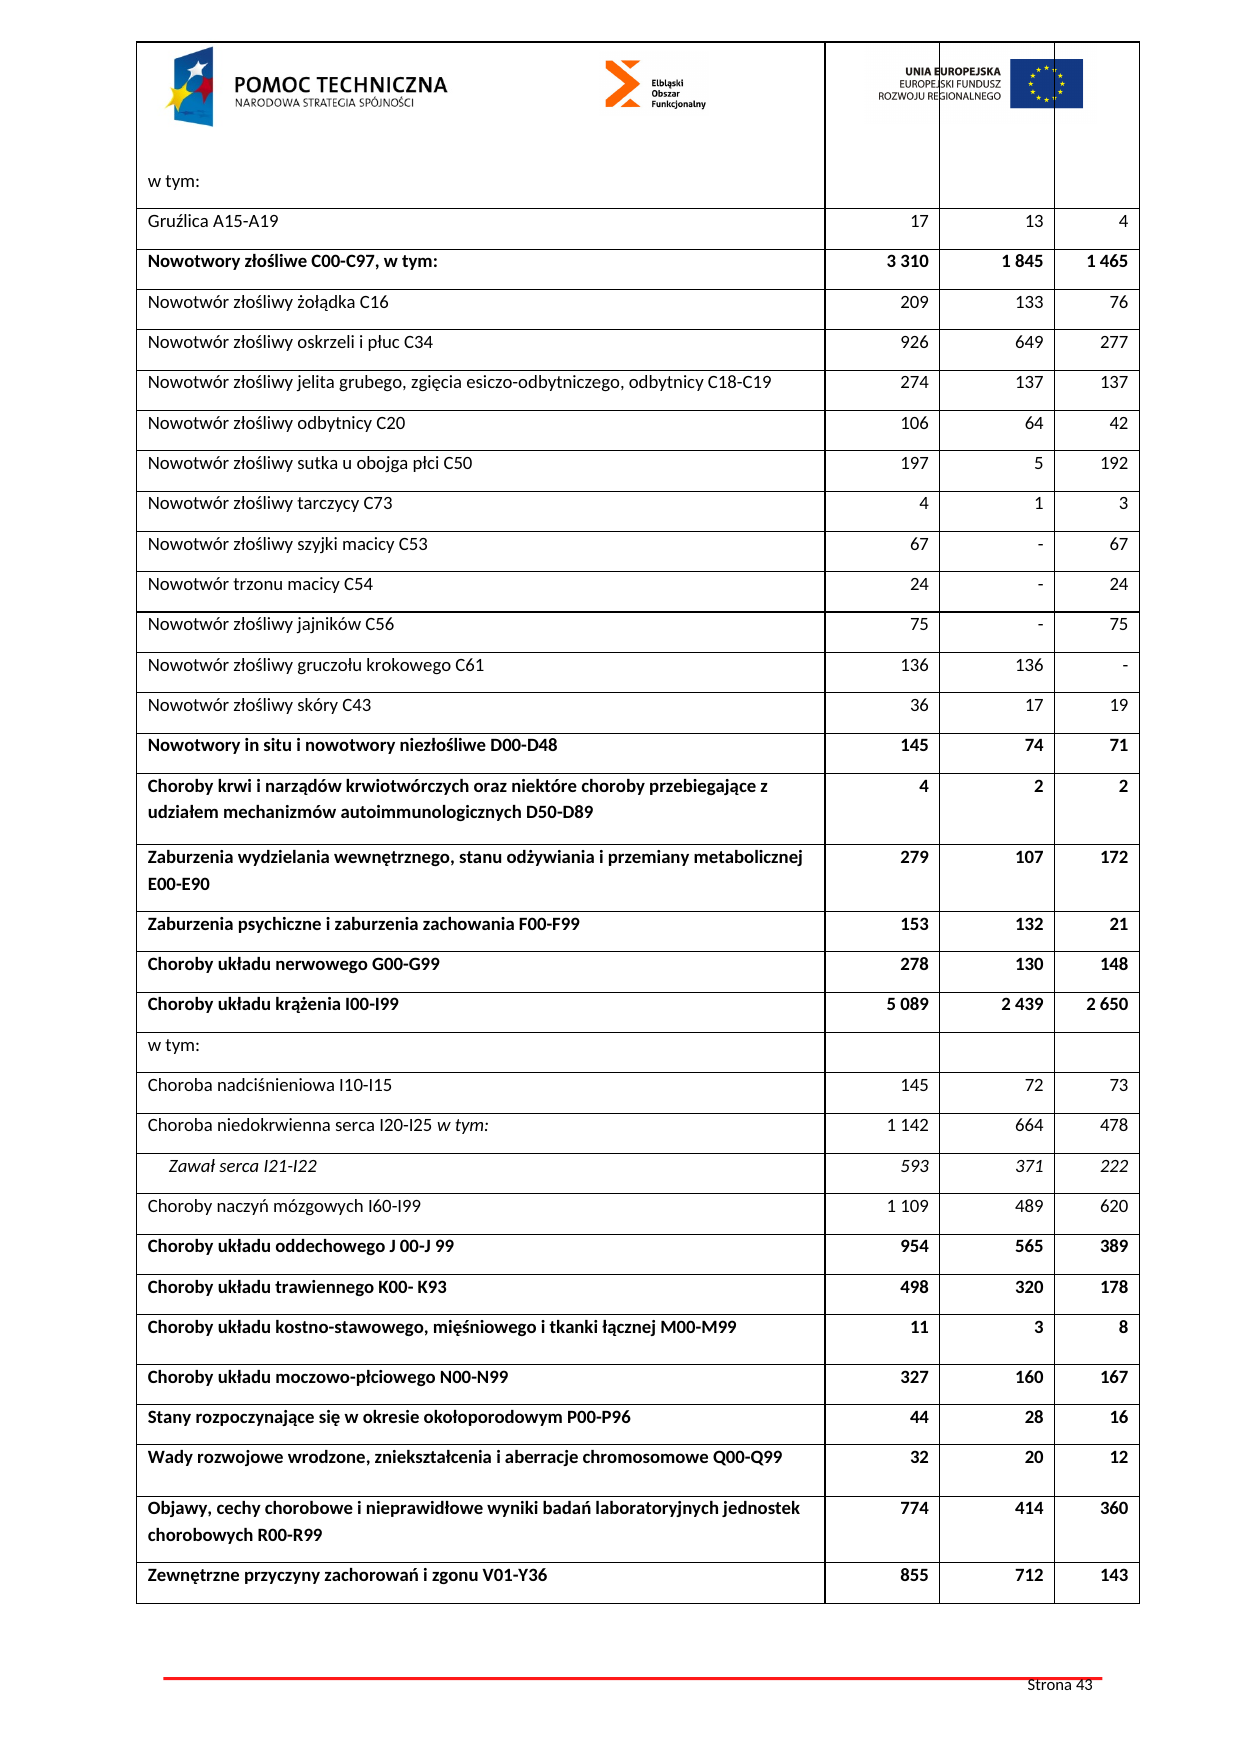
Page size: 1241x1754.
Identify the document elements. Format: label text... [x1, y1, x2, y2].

table_cell 11 [826, 1315, 939, 1364]
table_cell 132 [940, 912, 1054, 951]
table_cell 478 [1055, 1114, 1139, 1153]
table_cell 3 310 [826, 250, 939, 289]
table_cell 145 [826, 734, 939, 773]
table_cell Choroby układu oddechowego J 00-J 99 [137, 1235, 824, 1274]
table_cell 209 [826, 290, 939, 329]
table_cell Zaburzenia psychiczne i zaburzenia zachowania F00-F99 [137, 912, 824, 951]
table_cell Zawał serca I21-I22 [137, 1154, 824, 1193]
table_cell [1055, 43, 1139, 208]
table_cell Nowotwór złośliwy skóry C43 [137, 693, 824, 732]
table_cell 274 [826, 371, 939, 410]
table_cell 24 [1055, 572, 1139, 611]
table_cell - [940, 613, 1054, 652]
table_cell - [1055, 653, 1139, 692]
table_cell 137 [940, 371, 1054, 410]
table_cell Choroby układu trawiennego K00- K93 [137, 1275, 824, 1314]
table_cell 24 [826, 572, 939, 611]
table_cell 153 [826, 912, 939, 951]
table_cell Nowotwór złośliwy jajników C56 [137, 613, 824, 652]
table_cell Zewnętrzne przyczyny zachorowań i zgonu V01-Y36 [137, 1563, 824, 1602]
table_cell - [940, 572, 1054, 611]
table_cell 2 650 [1055, 993, 1139, 1032]
table_cell 3 [940, 1315, 1054, 1364]
table_cell Nowotwór złośliwy sutka u obojga płci C50 [137, 451, 824, 491]
table_cell 1 845 [940, 250, 1054, 289]
table_cell 774 [826, 1497, 939, 1562]
table_cell [826, 43, 939, 208]
table_cell 133 [940, 290, 1054, 329]
table_cell 3 [1055, 492, 1139, 531]
table_cell Zaburzenia wydzielania wewnętrznego, stanu odżywiania i przemiany metabolicznej E00-E90 [137, 845, 824, 911]
table_cell 13 [940, 209, 1054, 249]
table_cell 17 [940, 693, 1054, 732]
table_cell 4 [826, 774, 939, 844]
table_cell 5 [940, 451, 1054, 491]
table_cell 649 [940, 330, 1054, 369]
table_cell Objawy, cechy chorobowe i nieprawidłowe wyniki badań laboratoryjnych jednostek chorobowych R00-R99 [137, 1497, 824, 1562]
table_cell 16 [1055, 1405, 1139, 1444]
table_cell 32 [826, 1445, 939, 1496]
table_cell Nowotwór złośliwy oskrzeli i płuc C34 [137, 330, 824, 369]
table_cell Choroby układu kostno-stawowego, mięśniowego i tkanki łącznej M00-M99 [137, 1315, 824, 1364]
table_cell 389 [1055, 1235, 1139, 1274]
table_cell Choroba niedokrwienna serca I20-I25 w tym: [137, 1114, 824, 1153]
table_cell 75 [826, 613, 939, 652]
table_cell Nowotwór złośliwy tarczycy C73 [137, 492, 824, 531]
table_cell Nowotwór trzonu macicy C54 [137, 572, 824, 611]
table_cell Nowotwór złośliwy odbytnicy C20 [137, 411, 824, 450]
picture [124, 6, 487, 166]
table_cell [1055, 1033, 1139, 1072]
table_cell 1 109 [826, 1194, 939, 1233]
table_cell 327 [826, 1365, 939, 1404]
table_cell 172 [1055, 845, 1139, 911]
table_cell 8 [1055, 1315, 1139, 1364]
table_cell 67 [826, 532, 939, 571]
table_cell 277 [1055, 330, 1139, 369]
table_cell 360 [1055, 1497, 1139, 1562]
table_cell 620 [1055, 1194, 1139, 1233]
table_cell 136 [940, 653, 1054, 692]
table_cell 21 [1055, 912, 1139, 951]
table_cell 20 [940, 1445, 1054, 1496]
table_cell 565 [940, 1235, 1054, 1274]
table_cell Choroby układu krążenia I00-I99 [137, 993, 824, 1032]
table_cell [940, 43, 1054, 208]
table_cell 593 [826, 1154, 939, 1193]
table_cell [826, 1033, 939, 1072]
table_cell Stany rozpoczynające się w okresie okołoporodowym P00-P96 [137, 1405, 824, 1444]
table_cell [940, 1033, 1054, 1072]
table_cell Choroba nadciśnieniowa I10-I15 [137, 1073, 824, 1112]
table_cell w tym: [137, 43, 824, 208]
table_cell Nowotwór złośliwy szyjki macicy C53 [137, 532, 824, 571]
table_cell Nowotwór złośliwy jelita grubego, zgięcia esiczo-odbytniczego, odbytnicy C18-C19 [137, 371, 824, 410]
table_cell 130 [940, 952, 1054, 992]
table_cell Nowotwory złośliwe C00-C97, w tym: [137, 250, 824, 289]
table_cell 712 [940, 1563, 1054, 1602]
table_cell 167 [1055, 1365, 1139, 1404]
table_cell 72 [940, 1073, 1054, 1112]
table_cell 71 [1055, 734, 1139, 773]
table_cell Choroby krwi i narządów krwiotwórczych oraz niektóre choroby przebiegające z udziałem mechanizmów autoimmunologicznych D50-D89 [137, 774, 824, 844]
table_cell 278 [826, 952, 939, 992]
table_cell Gruźlica A15-A19 [137, 209, 824, 249]
table_cell 67 [1055, 532, 1139, 571]
table_cell Choroby układu moczowo-płciowego N00-N99 [137, 1365, 824, 1404]
table_cell 320 [940, 1275, 1054, 1314]
table_cell 143 [1055, 1563, 1139, 1602]
table_cell 414 [940, 1497, 1054, 1562]
table_cell 1 [940, 492, 1054, 531]
table_cell Wady rozwojowe wrodzone, zniekształcenia i aberracje chromosomowe Q00-Q99 [137, 1445, 824, 1496]
table_cell 74 [940, 734, 1054, 773]
table_cell 42 [1055, 411, 1139, 450]
table_cell 12 [1055, 1445, 1139, 1496]
table_cell 2 [1055, 774, 1139, 844]
table_cell 1 465 [1055, 250, 1139, 289]
table_cell Choroby układu nerwowego G00-G99 [137, 952, 824, 992]
table_cell Nowotwór złośliwy gruczołu krokowego C61 [137, 653, 824, 692]
table_cell 148 [1055, 952, 1139, 992]
table_cell 107 [940, 845, 1054, 911]
table_cell 44 [826, 1405, 939, 1444]
table_cell 498 [826, 1275, 939, 1314]
table_cell 279 [826, 845, 939, 911]
table_cell 222 [1055, 1154, 1139, 1193]
table_cell 2 439 [940, 993, 1054, 1032]
table_cell Choroby naczyń mózgowych I60-I99 [137, 1194, 824, 1233]
table_cell 178 [1055, 1275, 1139, 1314]
table_cell 106 [826, 411, 939, 450]
table_cell 371 [940, 1154, 1054, 1193]
table_cell 75 [1055, 613, 1139, 652]
table_cell - [940, 532, 1054, 571]
table_cell 489 [940, 1194, 1054, 1233]
table_cell 19 [1055, 693, 1139, 732]
table_cell 926 [826, 330, 939, 369]
table_cell 954 [826, 1235, 939, 1274]
table_cell w tym: [137, 1033, 824, 1072]
table_cell 64 [940, 411, 1054, 450]
table_cell 664 [940, 1114, 1054, 1153]
table_cell 136 [826, 653, 939, 692]
table_cell 28 [940, 1405, 1054, 1444]
table_cell Nowotwór złośliwy żołądka C16 [137, 290, 824, 329]
table_cell 2 [940, 774, 1054, 844]
table_cell 17 [826, 209, 939, 249]
table_cell 855 [826, 1563, 939, 1602]
table_cell 4 [1055, 209, 1139, 249]
table_cell 192 [1055, 451, 1139, 491]
table_cell 1 142 [826, 1114, 939, 1153]
table_cell 5 089 [826, 993, 939, 1032]
table_cell 73 [1055, 1073, 1139, 1112]
table_cell 36 [826, 693, 939, 732]
table_cell 4 [826, 492, 939, 531]
table_cell 76 [1055, 290, 1139, 329]
table_cell 145 [826, 1073, 939, 1112]
table_cell Nowotwory in situ i nowotwory niezłośliwe D00-D48 [137, 734, 824, 773]
table_cell 160 [940, 1365, 1054, 1404]
table_cell 137 [1055, 371, 1139, 410]
table_cell 197 [826, 451, 939, 491]
